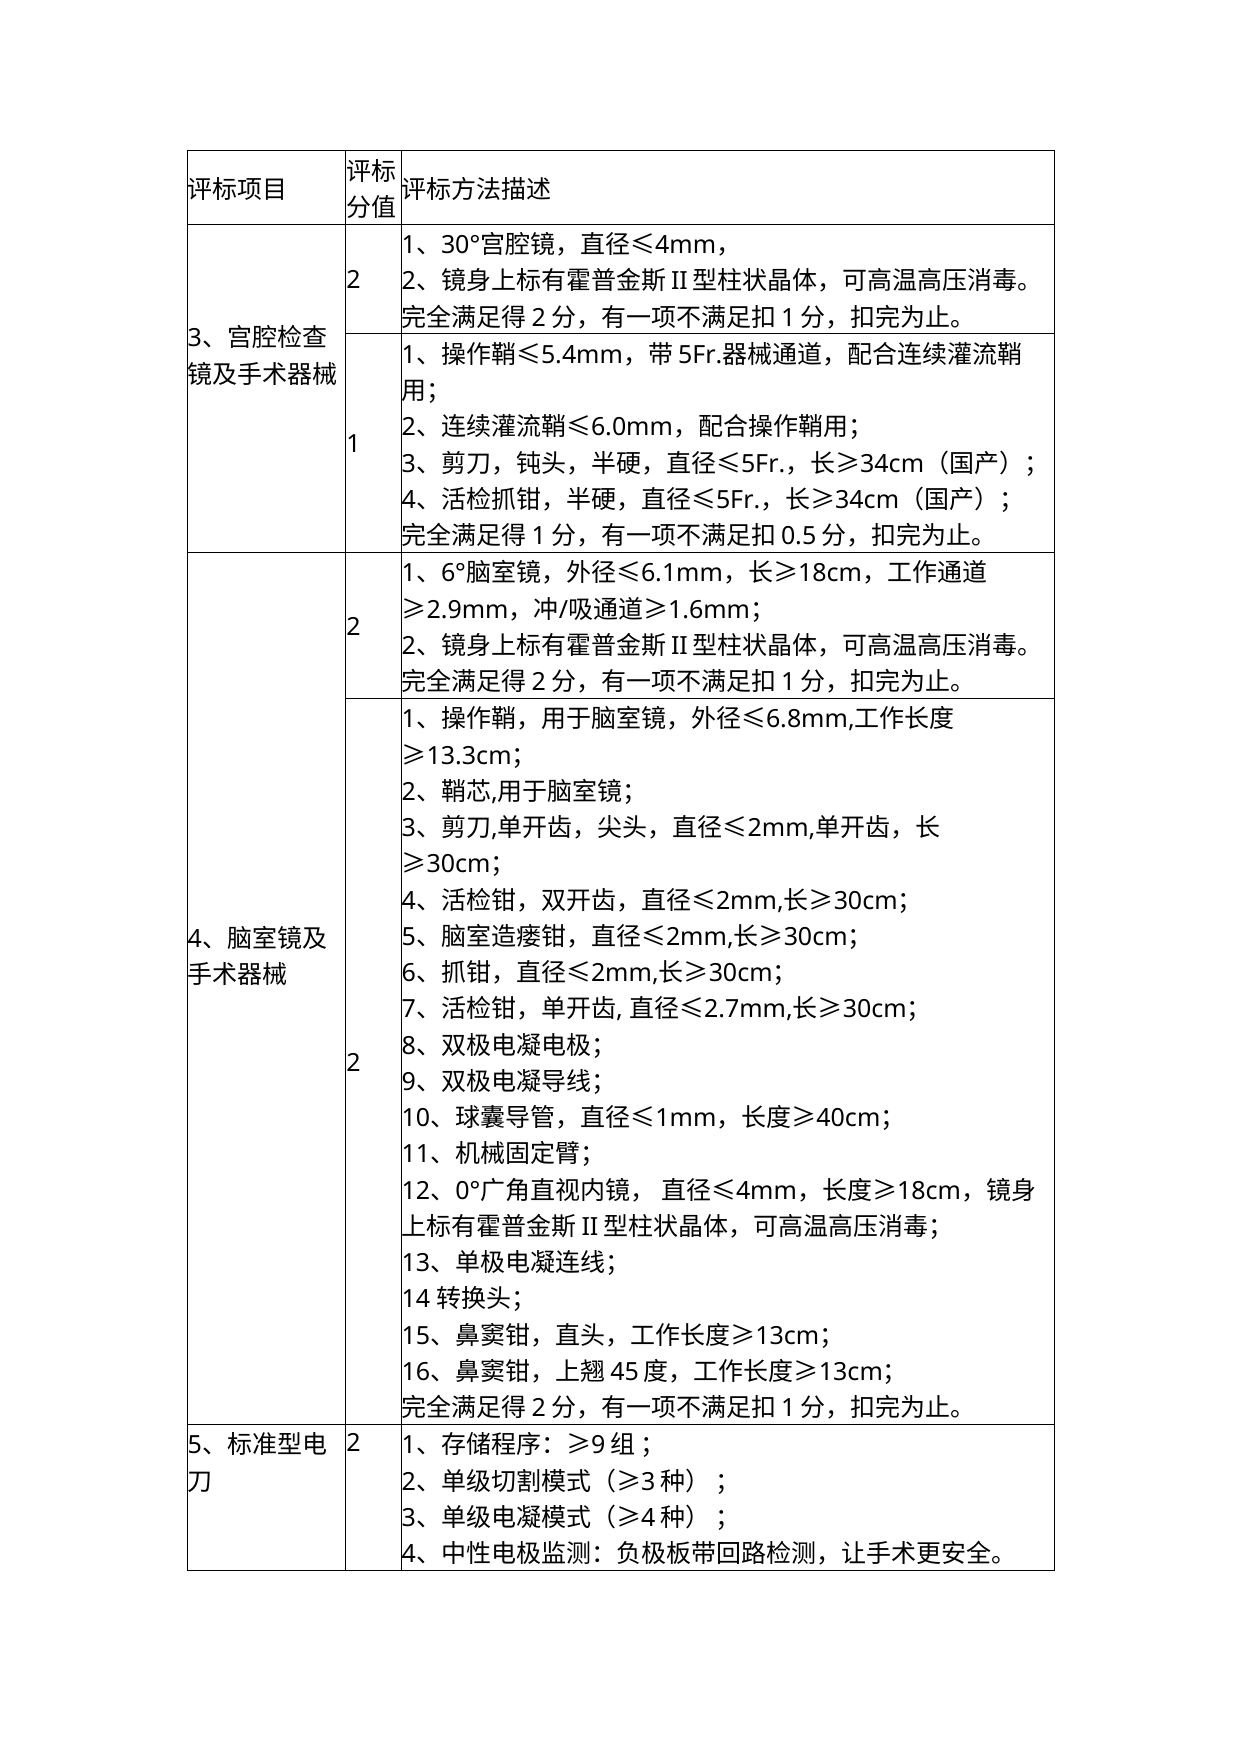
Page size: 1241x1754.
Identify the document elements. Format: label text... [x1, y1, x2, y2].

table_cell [402, 1425, 1054, 1570]
table_cell 1、6°脑室镜，外径≤6.1mm，长≥18cm，工作通道≥2.9mm，冲/吸通道≥1.6mm； 2、镜身上标有霍普金斯II型柱状晶体，可高温高压消毒。 完全满足得2分，有一项不满足扣1分，扣完为止。 [402, 553, 1054, 698]
table_cell 1、操作鞘，用于脑室镜，外径≤6.8mm,工作长度≥13.3cm； 2、鞘芯,用于脑室镜； 3、剪刀,单开齿，尖头，直径≤2mm,单开齿，长≥30cm； 4、活检钳，双开齿，直径≤2mm,长≥30cm； 5、脑室造瘘钳，直径≤2mm,长≥30cm； 6、抓钳，直径≤2mm,长≥30cm； 7、活检钳，单开齿, 直径≤2.7mm,长≥30cm； 8、双极电凝电极； 9、双极电凝导线； 10、球囊导管，直径≤1mm，长度≥40cm； 11、机械固定臂； 12、0°广角直视内镜， 直径≤4mm，长度≥18cm，镜身上标有霍普金斯II型柱状晶体，可高温高压消毒； 13、单极电凝连线； 14 转换头； 15、鼻窦钳，直头，工作长度≥13cm； 16、鼻窦钳，上翘45度，工作长度≥13cm； 完全满足得2分，有一项不满足扣1分，扣完为止。 [402, 699, 1054, 1424]
table_cell 1 [346, 334, 401, 552]
table_cell 2 [346, 225, 401, 333]
table_header 评标分值 [346, 151, 401, 223]
table_cell 2 [346, 1425, 401, 1570]
table_header 评标项目 [188, 151, 345, 223]
table_cell 3、宫腔检查镜及手术器械 [188, 225, 345, 552]
table_cell 1、30°宫腔镜，直径≤4mm， 2、镜身上标有霍普金斯II型柱状晶体，可高温高压消毒。 完全满足得2分，有一项不满足扣1分，扣完为止。 [402, 225, 1054, 333]
table_cell 2 [346, 553, 401, 698]
table_header 评标方法描述 [402, 151, 1054, 223]
table_cell 5、标准型电刀 [188, 1425, 345, 1570]
table_cell 2 [346, 699, 401, 1424]
table_cell 4、脑室镜及手术器械 [188, 553, 345, 1424]
table_cell 1、操作鞘≤5.4mm，带5Fr.器械通道，配合连续灌流鞘用； 2、连续灌流鞘≤6.0mm，配合操作鞘用； 3、剪刀，钝头，半硬，直径≤5Fr.，长≥34cm（国产）； 4、活检抓钳，半硬，直径≤5Fr.，长≥34cm（国产）； 完全满足得1分，有一项不满足扣0.5分，扣完为止。 [402, 334, 1054, 552]
